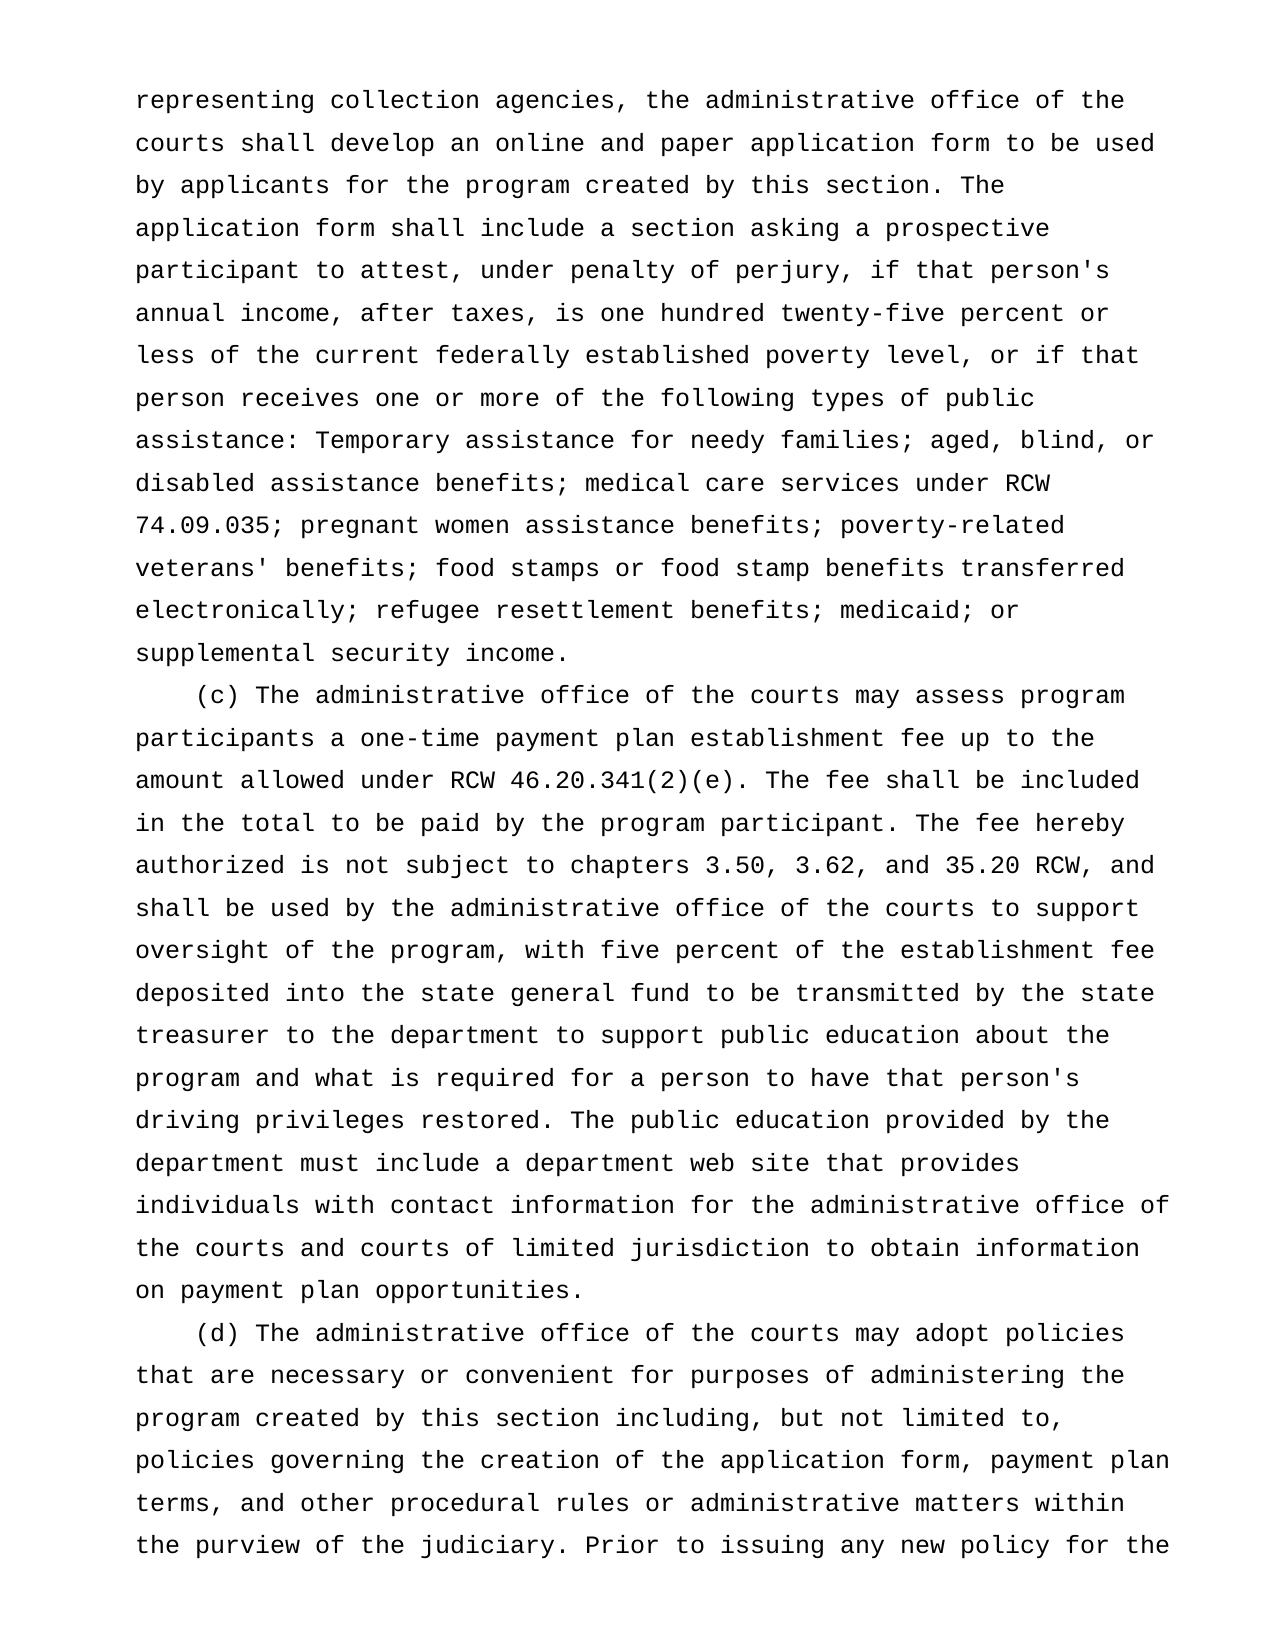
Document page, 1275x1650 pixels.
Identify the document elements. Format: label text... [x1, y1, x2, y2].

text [135, 1307, 1170, 1562]
text (c) The administrative office of the courts may assess program participants a one-time payment plan establishment fee up to the amount allowed under RCW 46.20.341(2)(e). The fee shall be included in the total to be paid by the program participant. The fee hereby authorized is not subject to chapters 3.50, 3.62, and 35.20 RCW, and shall be used by the administrative office of the courts to support oversight of the program, with five percent of the establishment fee deposited into the state general fund to be transmitted by the state treasurer to the department to support public education about the program and what is required for a person to have that person's driving privileges restored. The public education provided by the department must include a department web site that provides individuals with contact information for the administrative office of the courts and courts of limited jurisdiction to obtain information on payment plan opportunities. [135, 670, 1170, 1307]
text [135, 75, 1170, 670]
